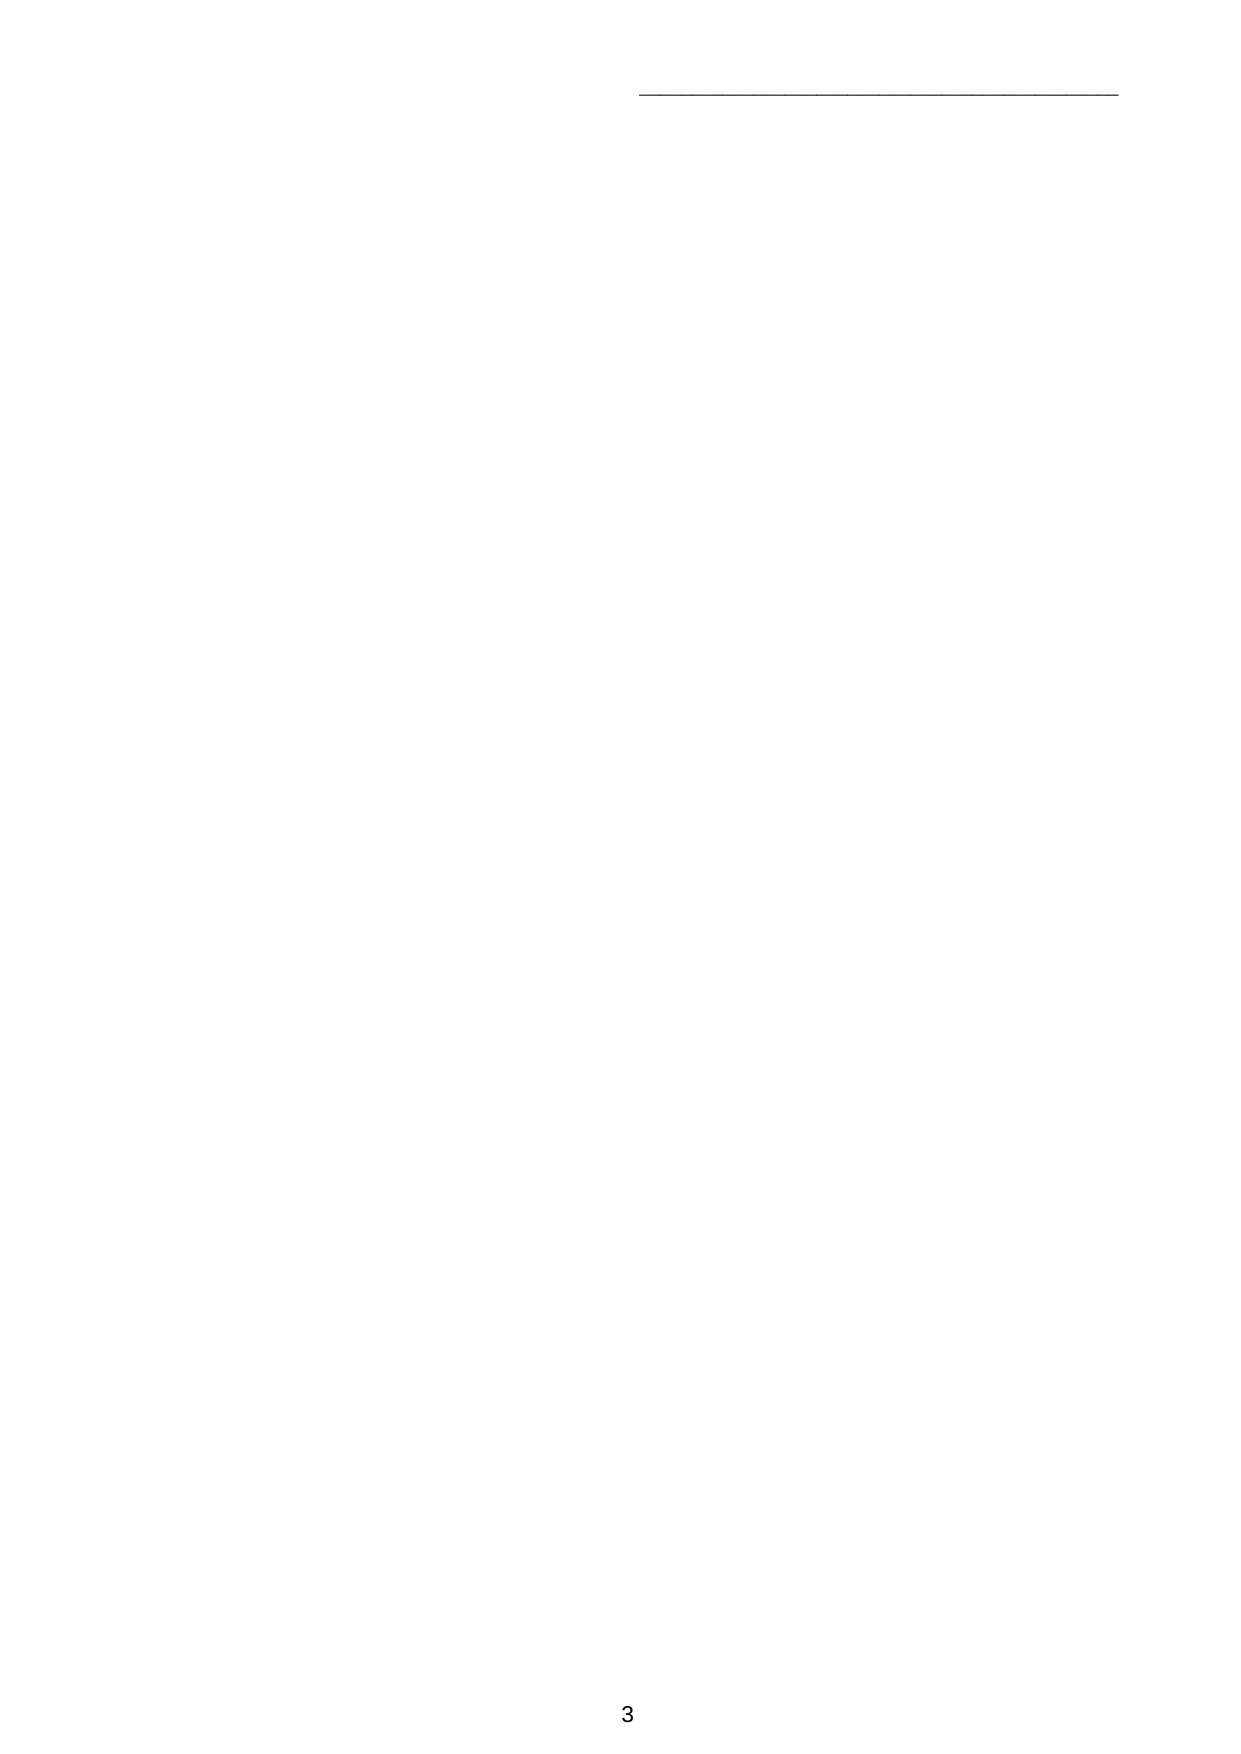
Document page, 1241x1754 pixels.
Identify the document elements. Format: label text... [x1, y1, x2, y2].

text ______________________________________________ [635, 74, 1122, 98]
